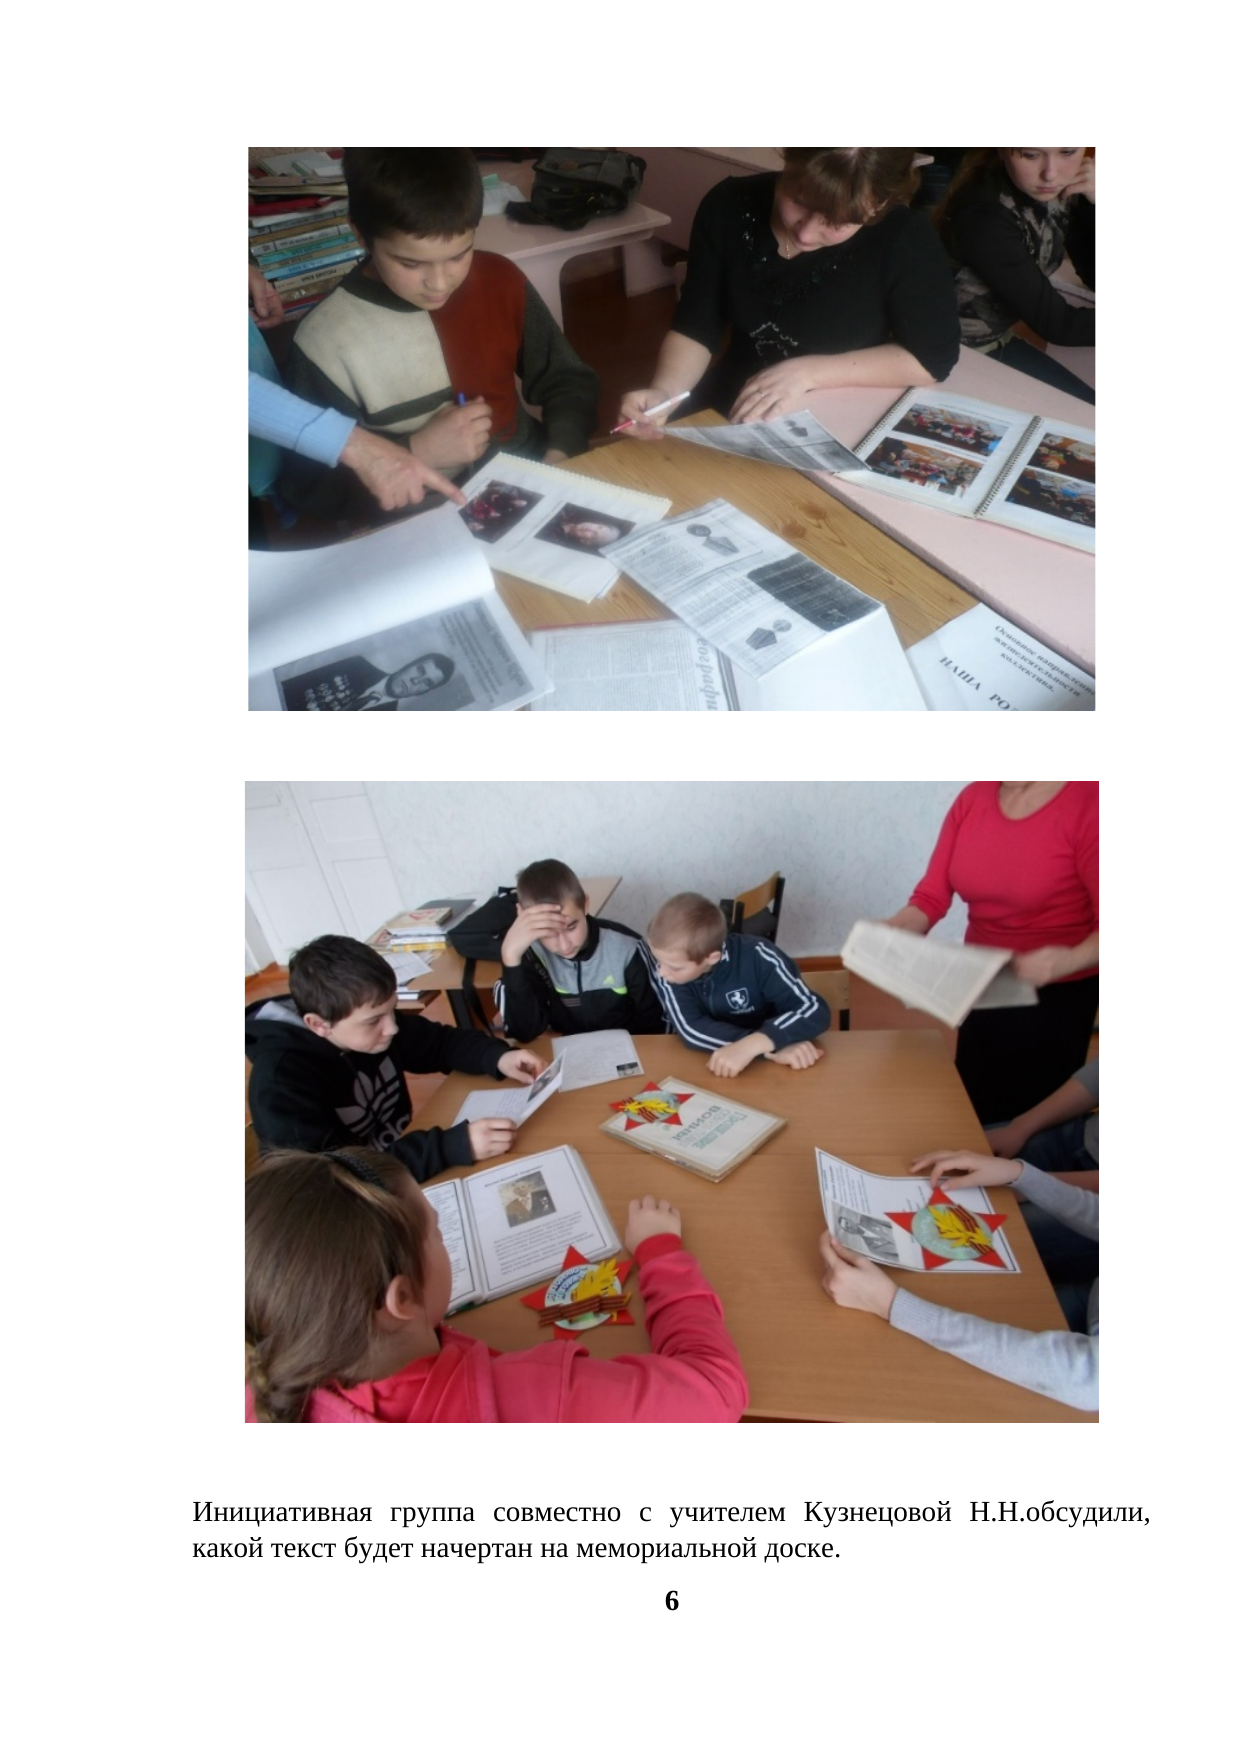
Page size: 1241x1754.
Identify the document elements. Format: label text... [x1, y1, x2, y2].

picture [248, 147, 1096, 711]
text Инициативная группа совместно с учителем Кузнецовой Н.Н.обсудили, какой текст будет начертан на мемориальной доске. [192, 1494, 1152, 1564]
text 6 [192, 1583, 1152, 1617]
picture [244, 781, 1099, 1423]
